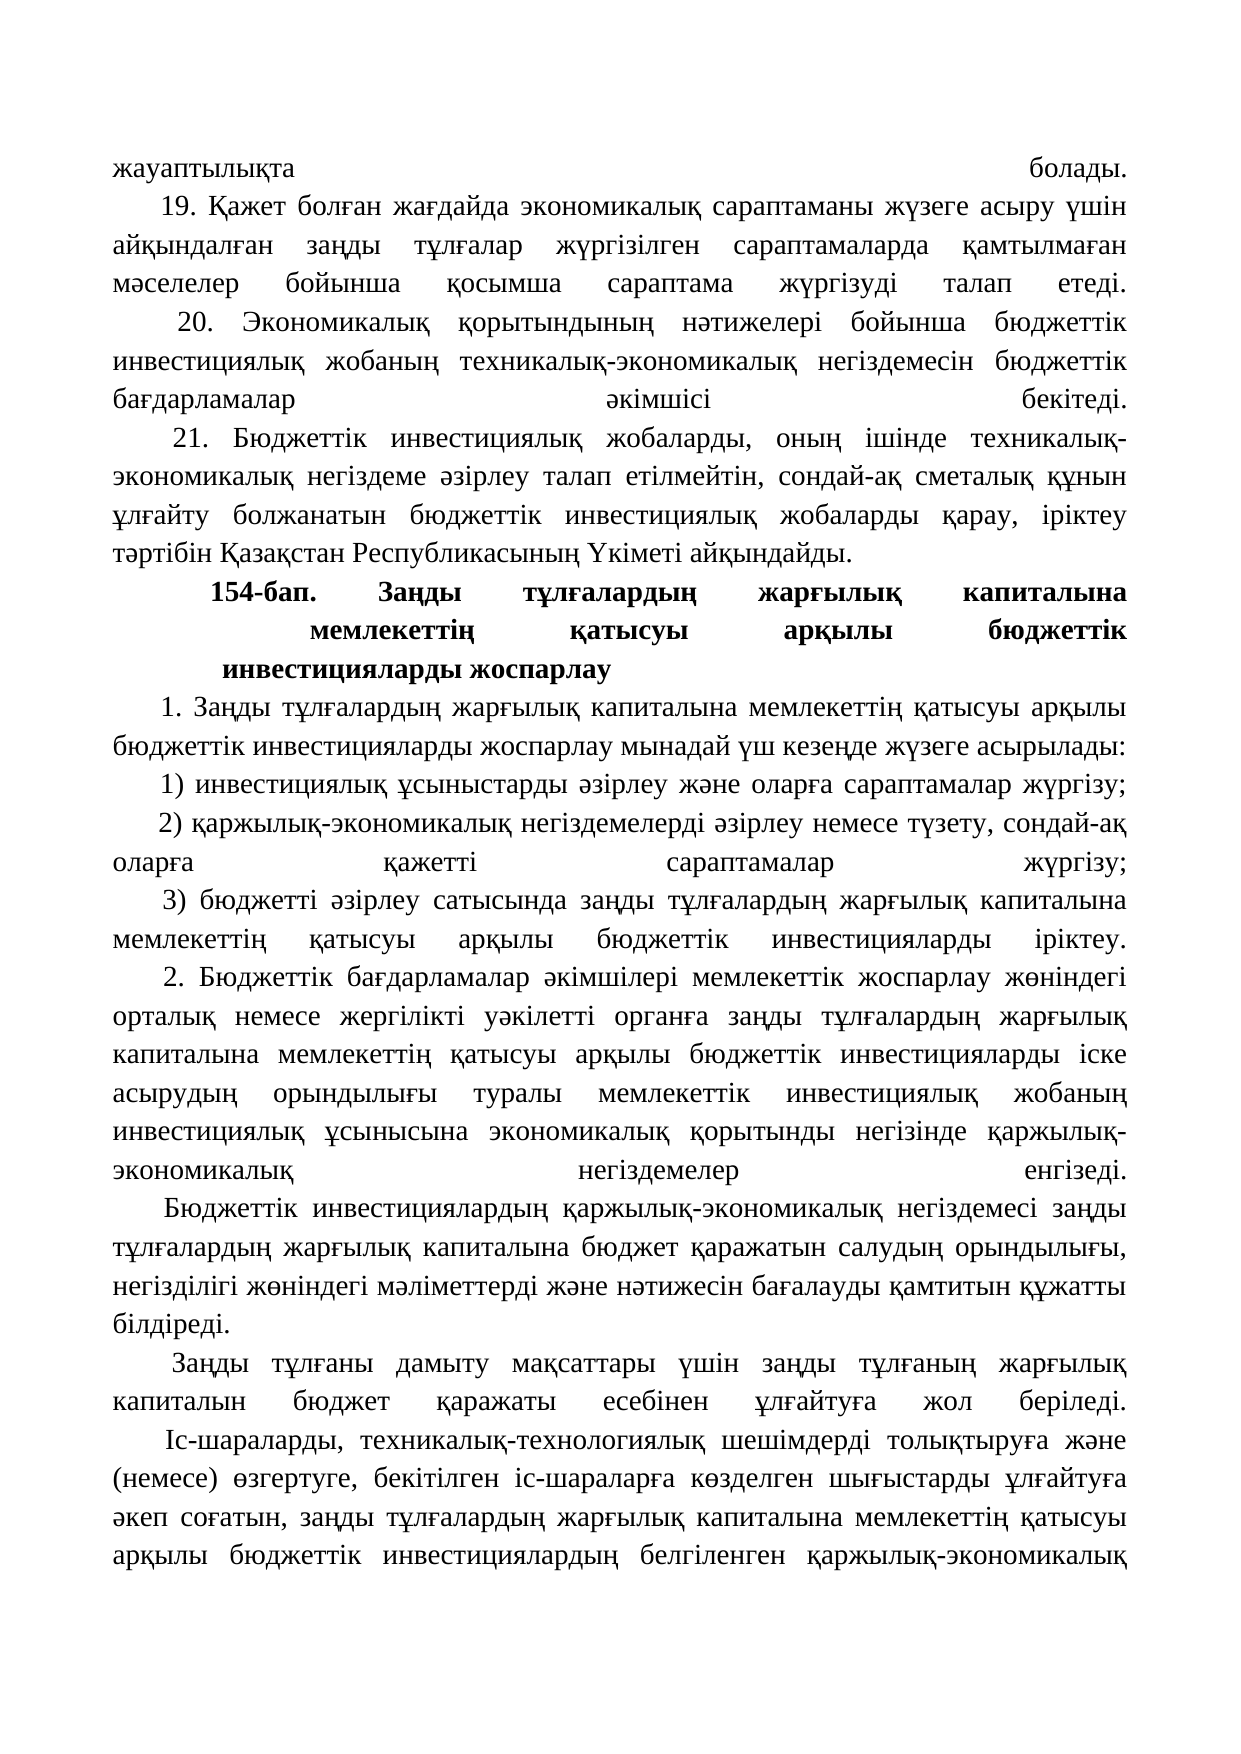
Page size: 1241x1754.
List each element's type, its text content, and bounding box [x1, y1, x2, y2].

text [112, 150, 1128, 569]
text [112, 689, 1128, 1571]
text 154-бап. Заңды тұлғалардың жарғылық капиталына мемлекеттiң қатысуы арқылы бюджеттiк инвестицияларды жоспарлау [112, 574, 1128, 684]
